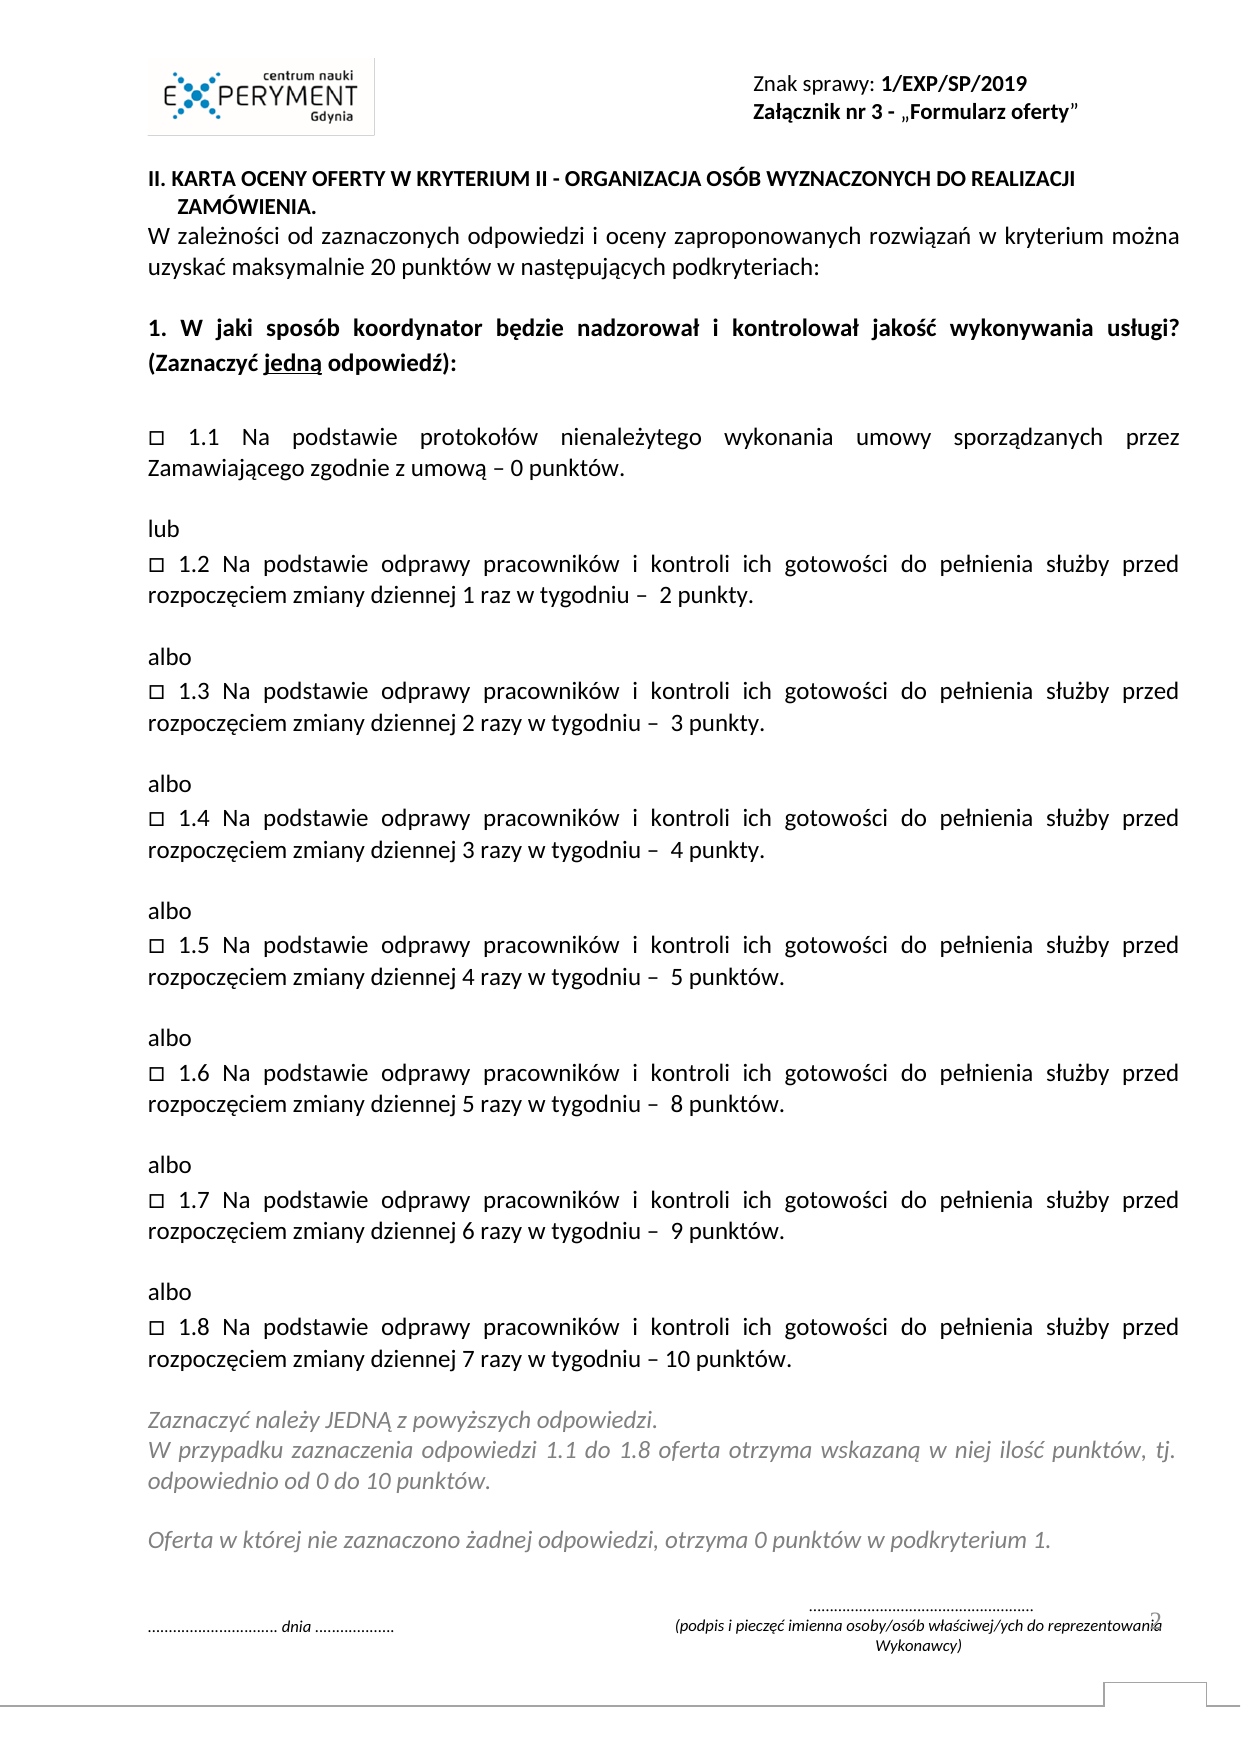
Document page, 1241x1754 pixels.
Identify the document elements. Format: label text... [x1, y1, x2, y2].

text 1. W jaki sposób koordynator będzie nadzorował i kontrolował jakość wykonywania usługi? (Zaznaczyć jedną odpowiedź): [148, 312, 1181, 377]
text □ 1.5 Na podstawie odprawy pracowników i kontroli ich gotowości do pełnienia służby przed rozpoczęciem zmiany dziennej 4 razy w tygodniu – 5 punktów. [148, 926, 1181, 992]
text albo [148, 895, 1181, 926]
text albo [148, 768, 1181, 798]
text Oferta w której nie zaznaczono żadnej odpowiedzi, otrzyma 0 punktów w podkryterium 1. [148, 1524, 1181, 1555]
text Zaznaczyć należy JEDNĄ z powyższych odpowiedzi. [148, 1404, 1181, 1434]
text albo [148, 641, 1181, 671]
text W zależności od zaznaczonych odpowiedzi i oceny zaproponowanych rozwiązań w kryterium można uzyskać maksymalnie 20 punktów w następujących podkryteriach: [148, 220, 1181, 281]
text albo [148, 1149, 1181, 1180]
picture [147, 58, 375, 136]
text □ 1.4 Na podstawie odprawy pracowników i kontroli ich gotowości do pełnienia służby przed rozpoczęciem zmiany dziennej 3 razy w tygodniu – 4 punkty. [148, 798, 1181, 864]
text W przypadku zaznaczenia odpowiedzi 1.1 do 1.8 oferta otrzyma wskazaną w niej ilość punktów, tj. odpowiednio od 0 do 10 punktów. [148, 1434, 1181, 1495]
text □ 1.6 Na podstawie odprawy pracowników i kontroli ich gotowości do pełnienia służby przed rozpoczęciem zmiany dziennej 5 razy w tygodniu – 8 punktów. [148, 1053, 1181, 1119]
text albo [148, 1277, 1181, 1307]
text albo [148, 1022, 1181, 1053]
text II. KARTA OCENY OFERTY W KRYTERIUM II - ORGANIZACJA OSÓB WYZNACZONYCH DO REALIZACJI ZAMÓWIENIA. [148, 164, 1181, 220]
text □ 1.2 Na podstawie odprawy pracowników i kontroli ich gotowości do pełnienia służby przed rozpoczęciem zmiany dziennej 1 raz w tygodniu – 2 punkty. [148, 544, 1181, 610]
text lub [148, 513, 1181, 544]
text □ 1.3 Na podstawie odprawy pracowników i kontroli ich gotowości do pełnienia służby przed rozpoczęciem zmiany dziennej 2 razy w tygodniu – 3 punkty. [148, 671, 1181, 737]
text □ 1.7 Na podstawie odprawy pracowników i kontroli ich gotowości do pełnienia służby przed rozpoczęciem zmiany dziennej 6 razy w tygodniu – 9 punktów. [148, 1180, 1181, 1246]
text □ 1.8 Na podstawie odprawy pracowników i kontroli ich gotowości do pełnienia służby przed rozpoczęciem zmiany dziennej 7 razy w tygodniu – 10 punktów. [148, 1307, 1181, 1373]
text □ 1.1 Na podstawie protokołów nienależytego wykonania umowy sporządzanych przez Zamawiającego zgodnie z umową – 0 punktów. [148, 417, 1181, 483]
